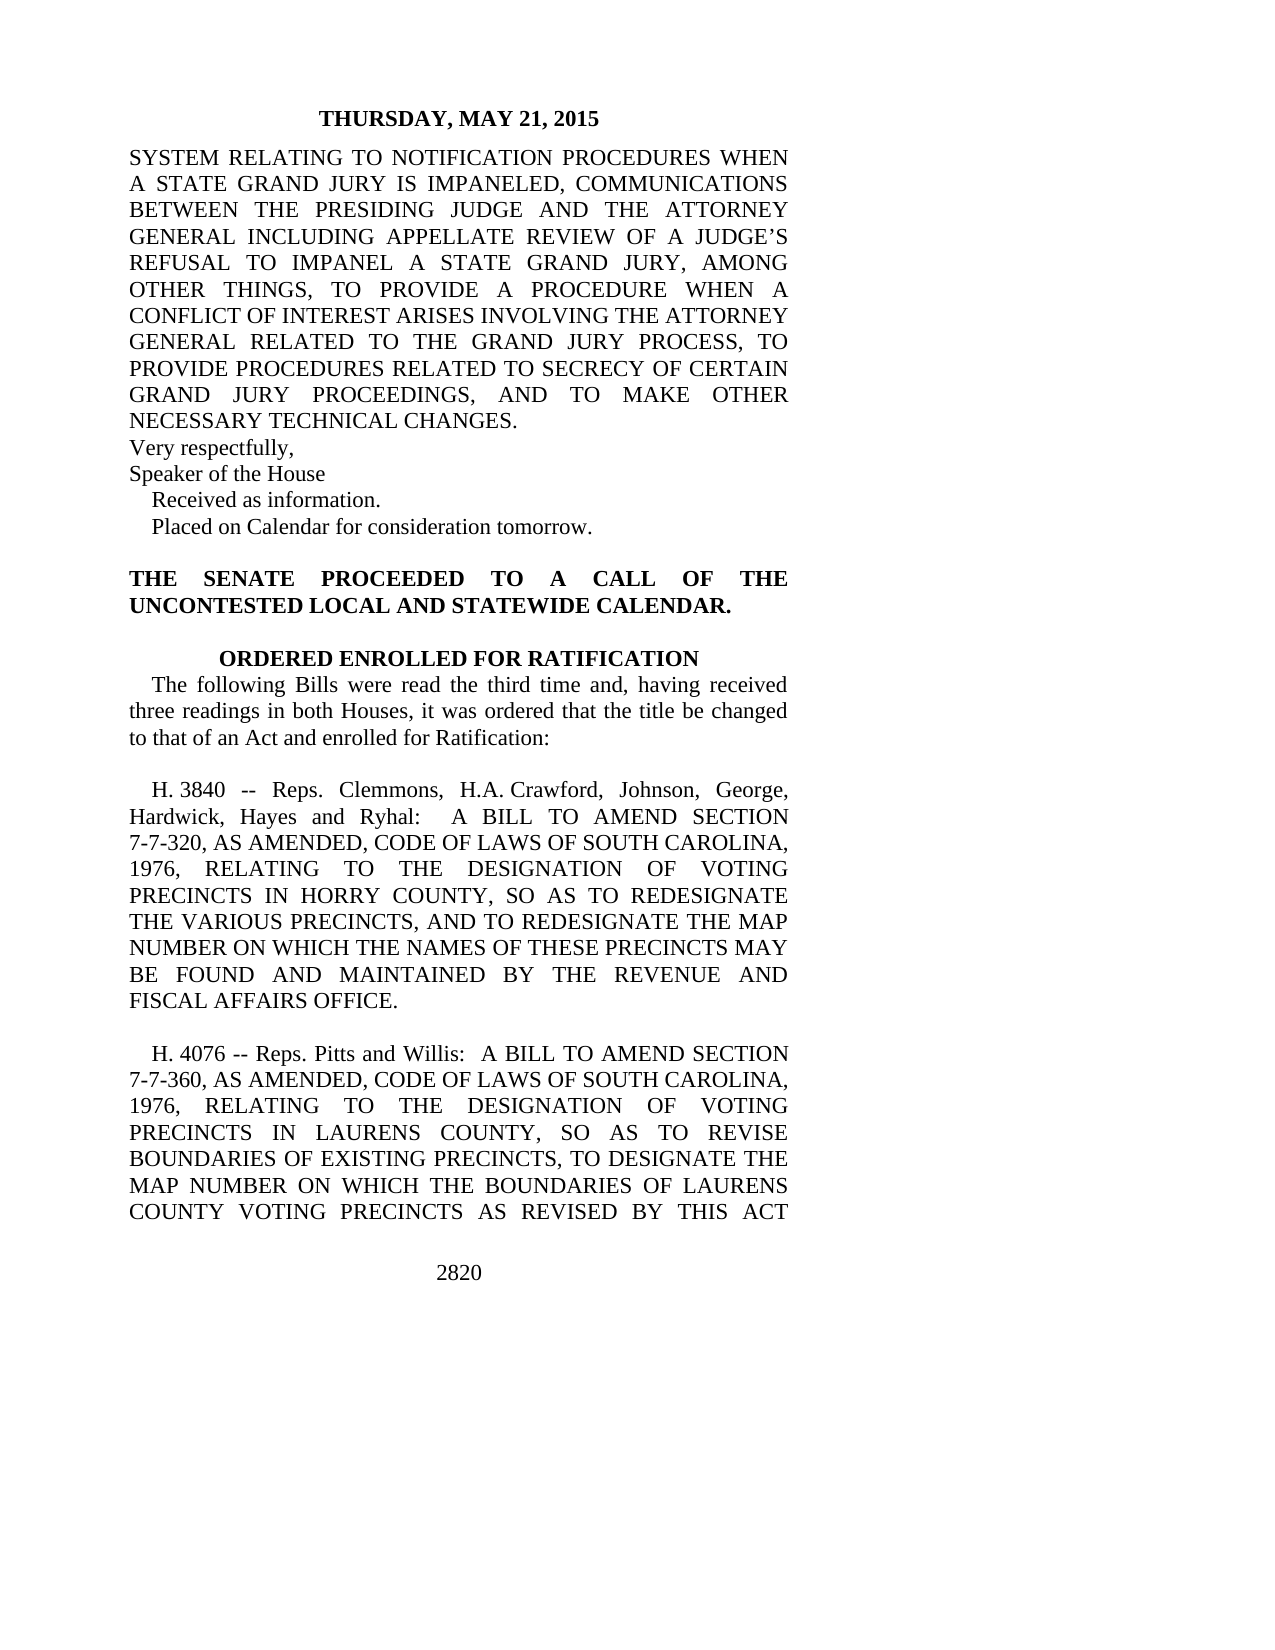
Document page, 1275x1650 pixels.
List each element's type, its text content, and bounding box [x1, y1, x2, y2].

text Speaker of the House [129, 460, 789, 486]
text Received as information. [129, 486, 789, 513]
text H. 3840 -- Reps. Clemmons, H.A. Crawford, Johnson, George, Hardwick, Hayes and Ryhal: A BILL TO AMEND SECTION 7-7-320, AS AMENDED, CODE OF LAWS OF SOUTH CAROLINA, 1976, RELATING TO THE DESIGNATION OF VOTING PRECINCTS IN HORRY COUNTY, SO AS TO REDESIGNATE THE VARIOUS PRECINCTS, AND TO REDESIGNATE THE MAP NUMBER ON WHICH THE NAMES OF THESE PRECINCTS MAY BE FOUND AND MAINTAINED BY THE REVENUE AND FISCAL AFFAIRS OFFICE. [129, 776, 789, 1013]
text THE SENATE PROCEEDED TO A CALL OF THE UNCONTESTED LOCAL AND STATEWIDE CALENDAR. [129, 566, 789, 618]
text The following Bills were read the third time and, having received three readings in both Houses, it was ordered that the title be changed to that of an Act and enrolled for Ratification: [129, 671, 789, 750]
text ORDERED ENROLLED FOR RATIFICATION [129, 644, 789, 671]
text Very respectfully, [129, 434, 789, 460]
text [129, 1040, 789, 1224]
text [129, 144, 789, 434]
text Placed on Calendar for consideration tomorrow. [129, 513, 789, 539]
